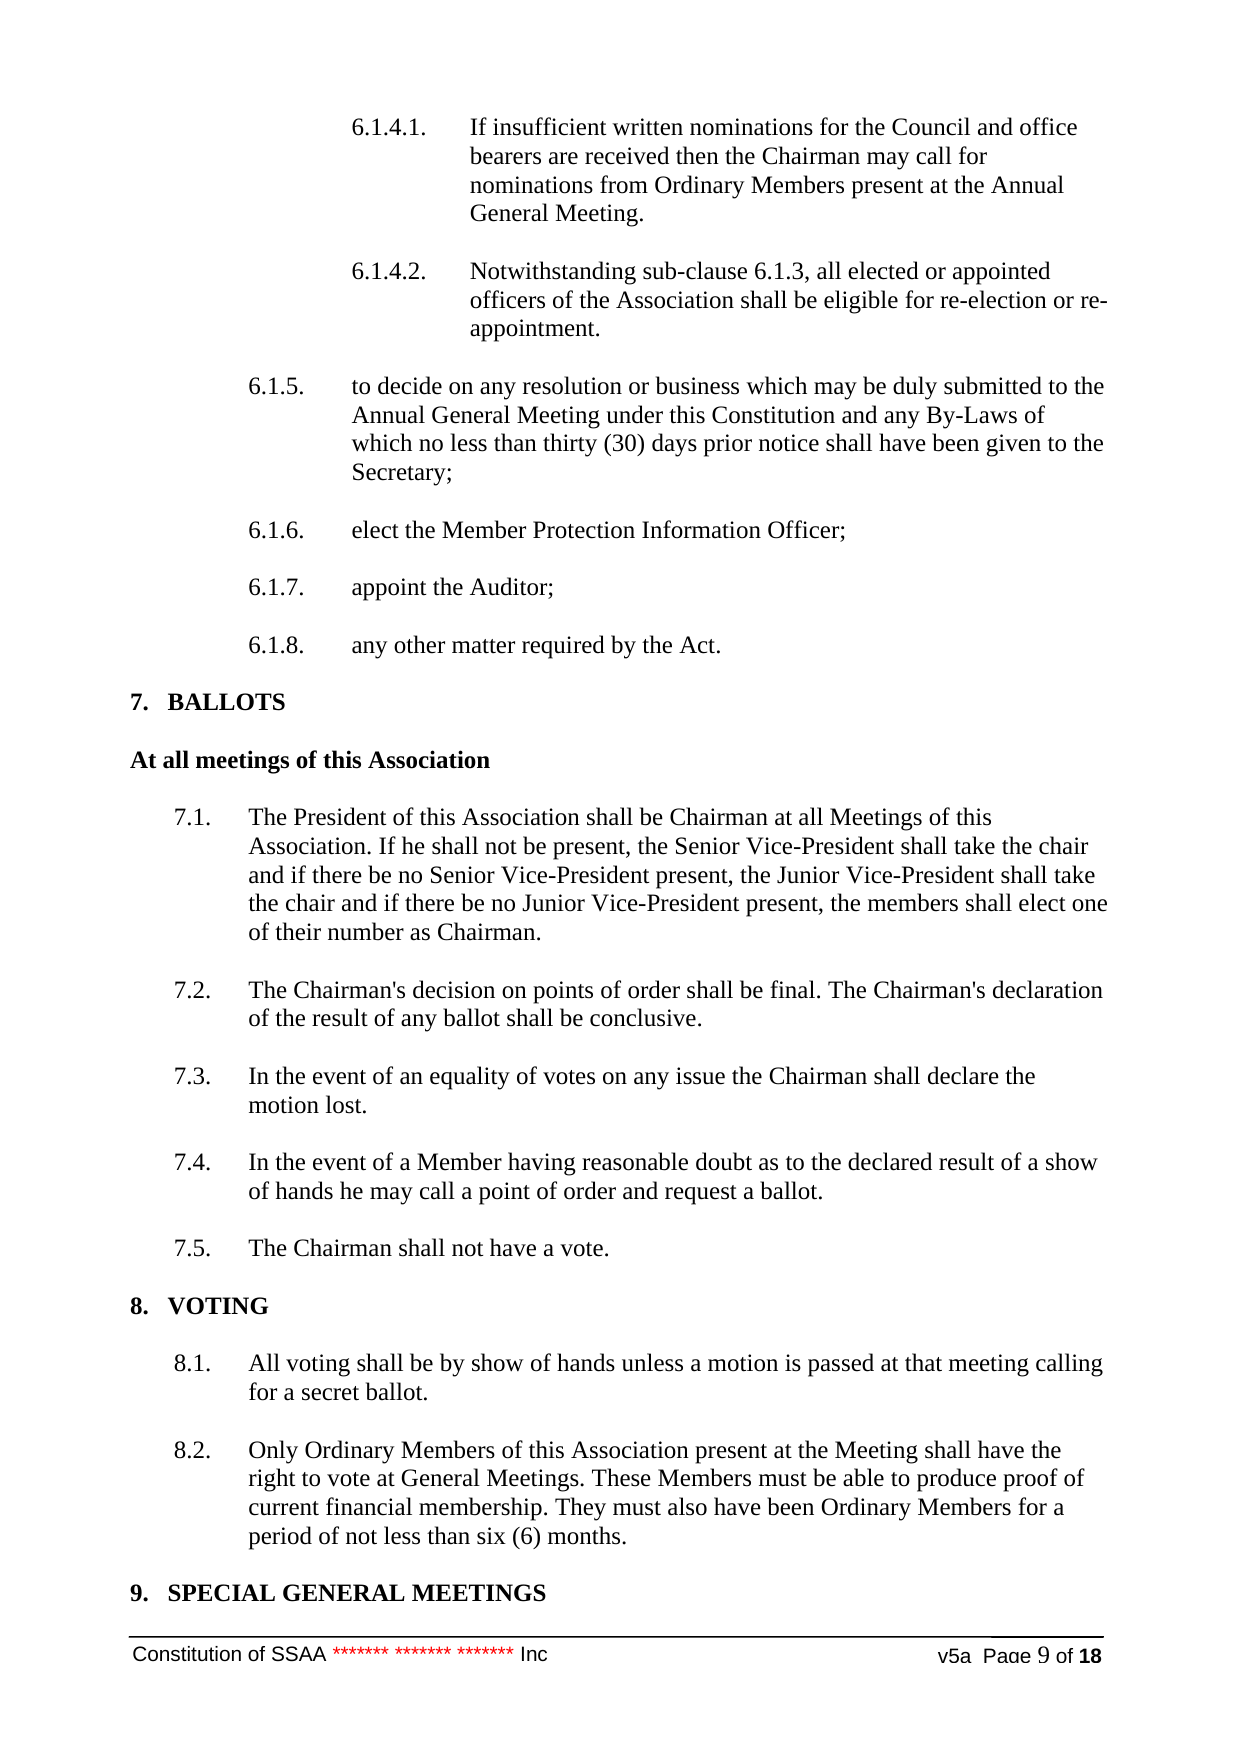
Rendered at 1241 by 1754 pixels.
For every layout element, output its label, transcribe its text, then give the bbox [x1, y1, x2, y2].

subtitle SPECIAL GENERAL MEETINGS [130, 1578, 1110, 1607]
list Only Ordinary Members of this Association present at the Meeting shall have the right to vote at General Meetings. These Members must be able to produce proof of current financial membership. They must also have been Ordinary Members for a period of not less than six (6) months. [173, 1435, 1110, 1550]
list The Chairman's decision on points of order shall be final. The Chairman's declaration of the result of any ballot shall be conclusive. [173, 975, 1110, 1032]
list appoint the Auditor; [248, 572, 1110, 601]
list In the event of an equality of votes on any issue the Chairman shall declare the motion lost. [173, 1061, 1110, 1118]
list The President of this Association shall be Chairman at all Meetings of this Association. If he shall not be present, the Senior Vice-President shall take the chair and if there be no Senior Vice-President present, the Junior Vice-President shall take the chair and if there be no Junior Vice-President present, the members shall elect one of their number as Chairman. [173, 802, 1110, 946]
list The Chairman shall not have a vote. [173, 1233, 1110, 1262]
list to decide on any resolution or business which may be duly submitted to the Annual General Meeting under this Constitution and any By-Laws of which no less than thirty (30) days prior notice shall have been given to the Secretary; [248, 371, 1110, 486]
text At all meetings of this Association [130, 745, 1110, 773]
list All voting shall be by show of hands unless a motion is passed at that meeting calling for a secret ballot. [173, 1348, 1110, 1406]
list If insufficient written nominations for the Council and office bearers are received then the Chairman may call for nominations from Ordinary Members present at the Annual General Meeting. [351, 112, 1110, 227]
list elect the Member Protection Information Officer; [248, 515, 1110, 543]
list Notwithstanding sub-clause 6.1.3, all elected or appointed officers of the Association shall be eligible for re-election or re-appointment. [351, 256, 1110, 342]
list In the event of a Member having reasonable doubt as to the declared result of a show of hands he may call a point of order and request a ballot. [173, 1147, 1110, 1205]
subtitle BALLOTS [130, 687, 1110, 716]
list any other matter required by the Act. [248, 630, 1110, 658]
subtitle VOTING [130, 1291, 1110, 1320]
